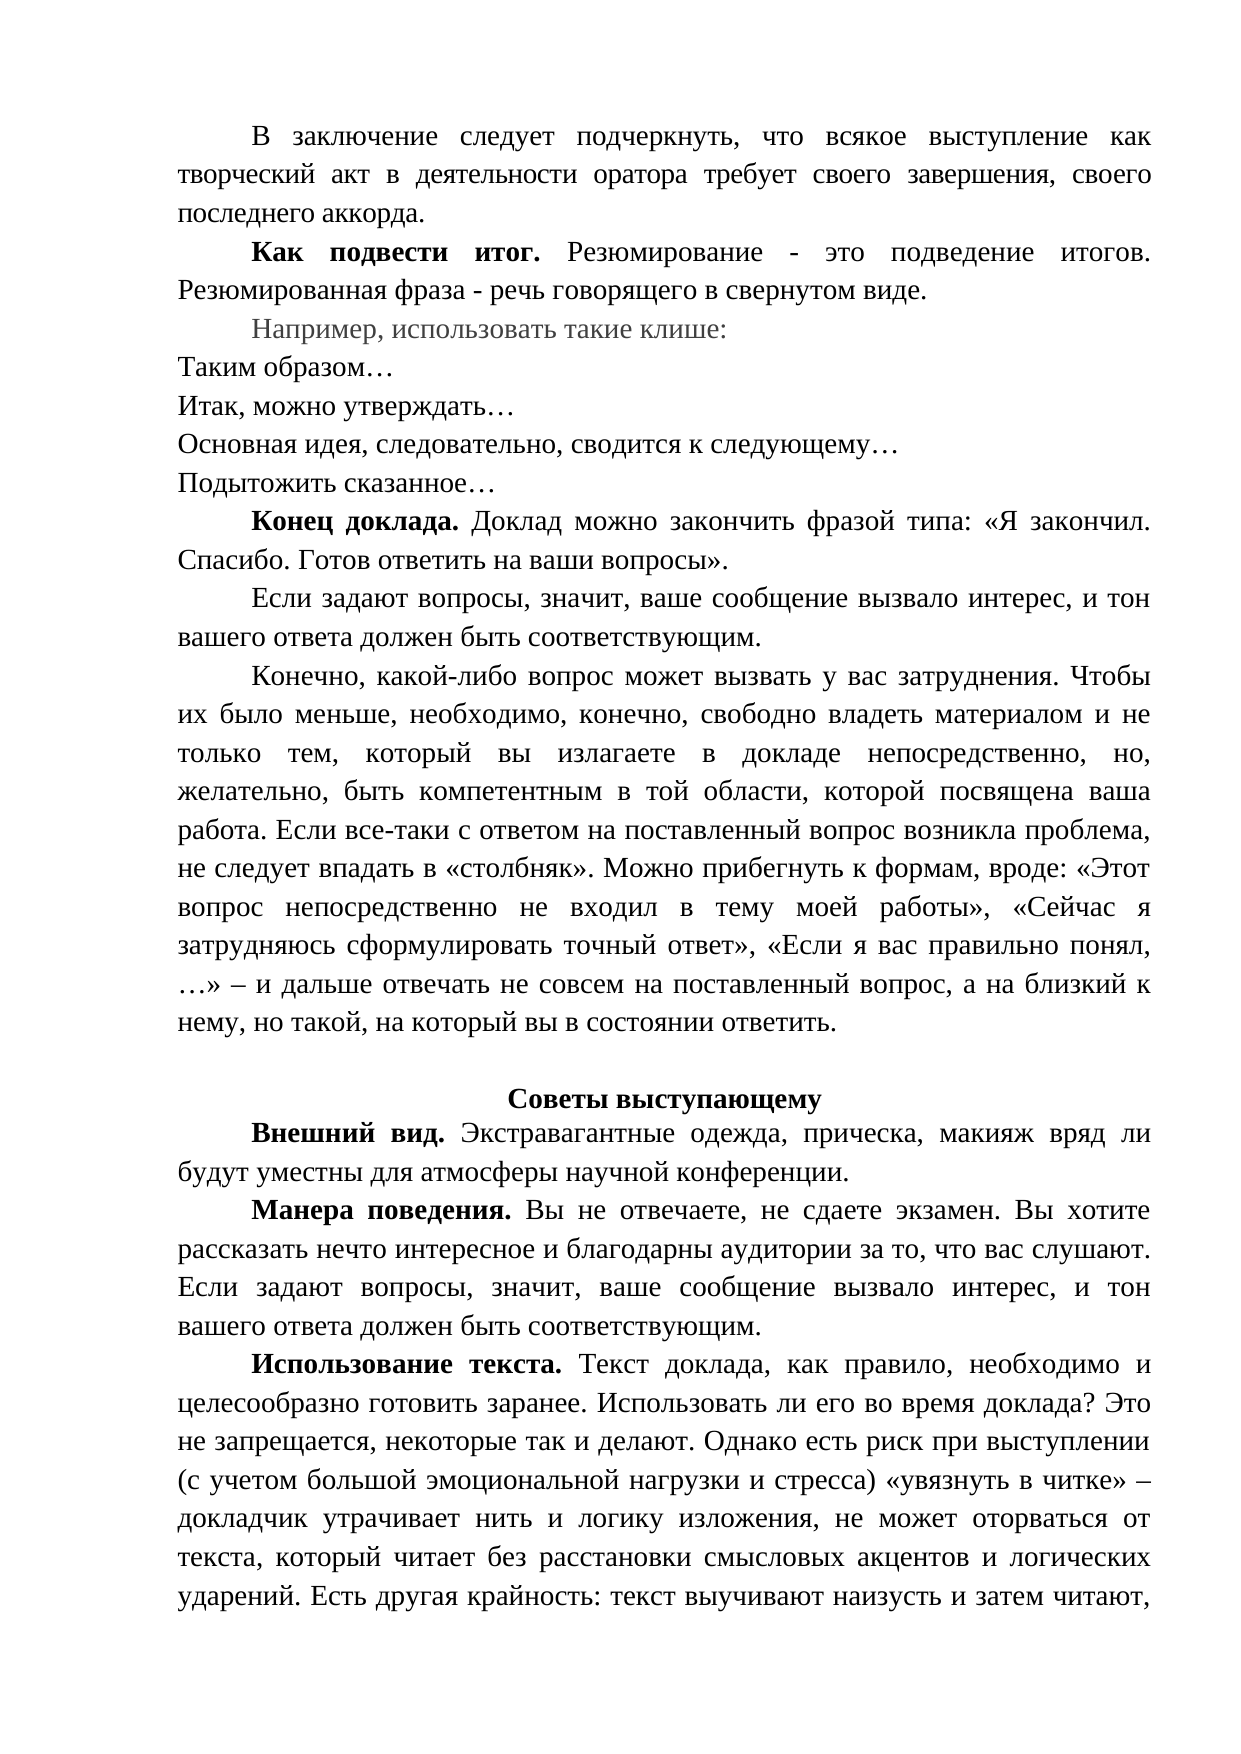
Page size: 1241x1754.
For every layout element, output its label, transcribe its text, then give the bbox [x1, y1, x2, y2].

text Конечно, какой-либо вопрос может вызвать у вас затруднения. Чтобы их было меньше, необходимо, конечно, свободно владеть материалом и не только тем, который вы излагаете в докладе непосредственно, но, желательно, быть компетентным в той области, которой посвящена ваша работа. Если все-таки с ответом на поставленный вопрос возникла проблема, не следует впадать в «столбняк». Можно прибегнуть к формам, вроде: «Этот вопрос непосредственно не входил в тему моей работы», «Сейчас я затрудняюсь сформулировать точный ответ», «Если я вас правильно понял, …» – и дальше отвечать не совсем на поставленный вопрос, а на близкий к нему, но такой, на который вы в состоянии ответить. [177, 658, 1152, 1038]
text Манера поведения. Вы не отвечаете, не сдаете экзамен. Вы хотите рассказать нечто интересное и благодарны аудитории за то, что вас слушают. Если задают вопросы, значит, ваше сообщение вызвало интерес, и тон вашего ответа должен быть соответствующим. [177, 1192, 1152, 1341]
text Итак, можно утверждать… [177, 388, 1152, 421]
text Основная идея, следовательно, сводится к следующему… [177, 426, 1152, 460]
text Подытожить сказанное… [177, 465, 1152, 498]
text Советы выступающему [177, 1082, 1152, 1115]
text Внешний вид. Экстравагантные одежда, прическа, макияж вряд ли будут уместны для атмосферы научной конференции. [177, 1115, 1152, 1187]
text Конец доклада. Доклад можно закончить фразой типа: «Я закончил. Спасибо. Готов ответить на ваши вопросы». [177, 503, 1152, 576]
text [177, 1346, 1152, 1611]
text Таким образом… [177, 349, 1152, 383]
text Если задают вопросы, значит, ваше сообщение вызвало интерес, и тон вашего ответа должен быть соответствующим. [177, 581, 1152, 653]
subtitle Например, использовать такие клише: [177, 311, 1152, 344]
text Как подвести итог. Резюмирование - это подведение итогов. Резюмированная фраза - речь говорящего в свернутом виде. [177, 234, 1152, 306]
text В заключение следует подчеркнуть, что всякое выступление как творческий акт в деятельности оратора требует своего завершения, своего последнего аккорда. [177, 118, 1152, 229]
